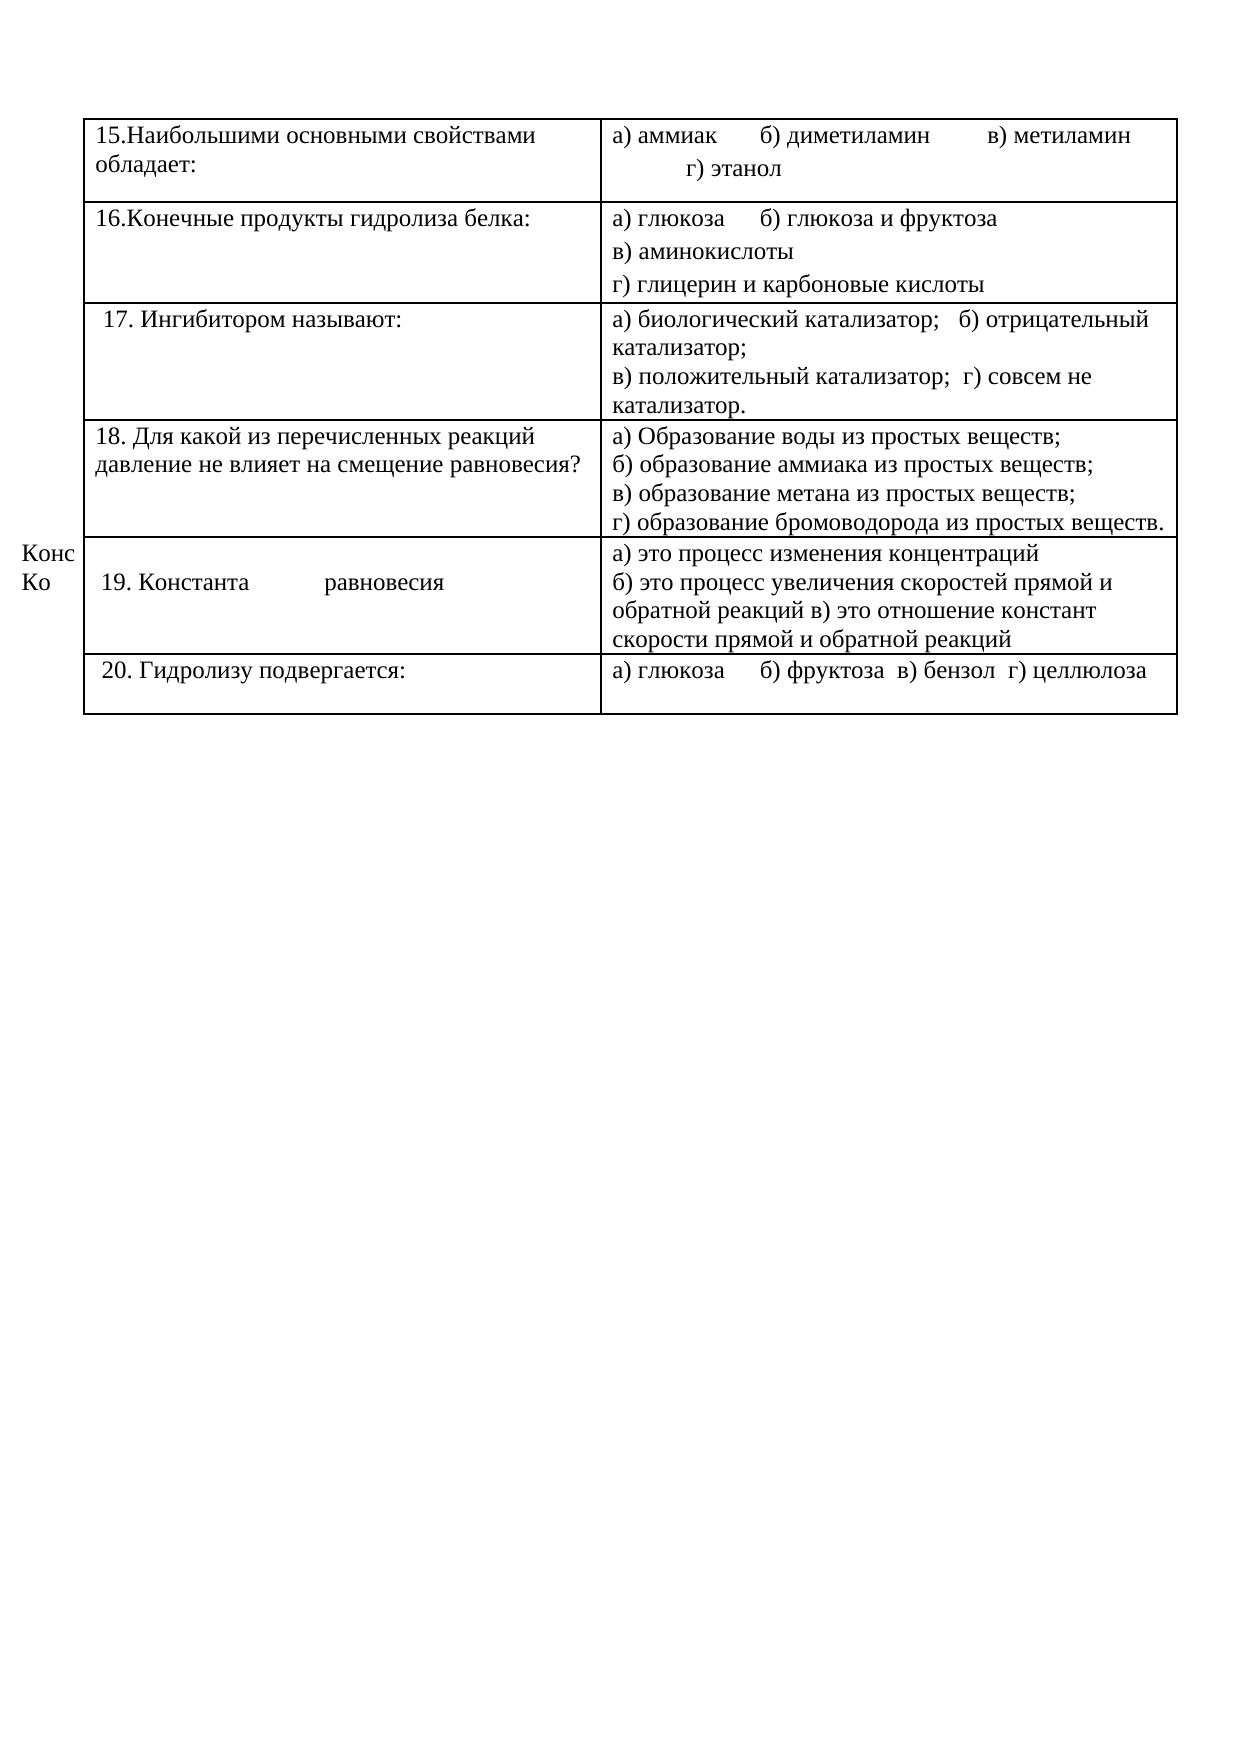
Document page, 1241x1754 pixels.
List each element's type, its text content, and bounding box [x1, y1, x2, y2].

table_cell 15.Наибольшими основными свойствами обладает: [85, 120, 600, 201]
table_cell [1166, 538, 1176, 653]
table_cell 18. Для какой из перечисленных реакций давление не влияет на смещение равновесия? [85, 421, 600, 536]
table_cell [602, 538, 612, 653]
table_cell 17. Ингибитором называют: [85, 304, 600, 419]
table_cell а) глюкоза б) фруктоза в) бензол г) целлюлоза [602, 655, 1176, 712]
table_cell Конс Ко 19. Константа равновесия [85, 538, 600, 653]
table_cell а) биологический катализатор; б) отрицательный катализатор; в) положительный катализатор; г) совсем не катализатор. [602, 304, 1176, 419]
table_cell а) Образование воды из простых веществ; б) образование аммиака из простых веществ; в) образование метана из простых веществ; г) образование бромоводорода из простых веществ. [602, 421, 1176, 536]
table_cell а) глюкоза б) глюкоза и фруктоза в) аминокислоты г) глицерин и карбоновые кислоты [602, 203, 1176, 302]
table_cell 20. Гидролизу подвергается: [85, 655, 600, 712]
table_cell 16.Конечные продукты гидролиза белка: [85, 203, 600, 302]
table_cell а) аммиак б) диметиламин в) метиламин г) этанол [602, 120, 1176, 201]
